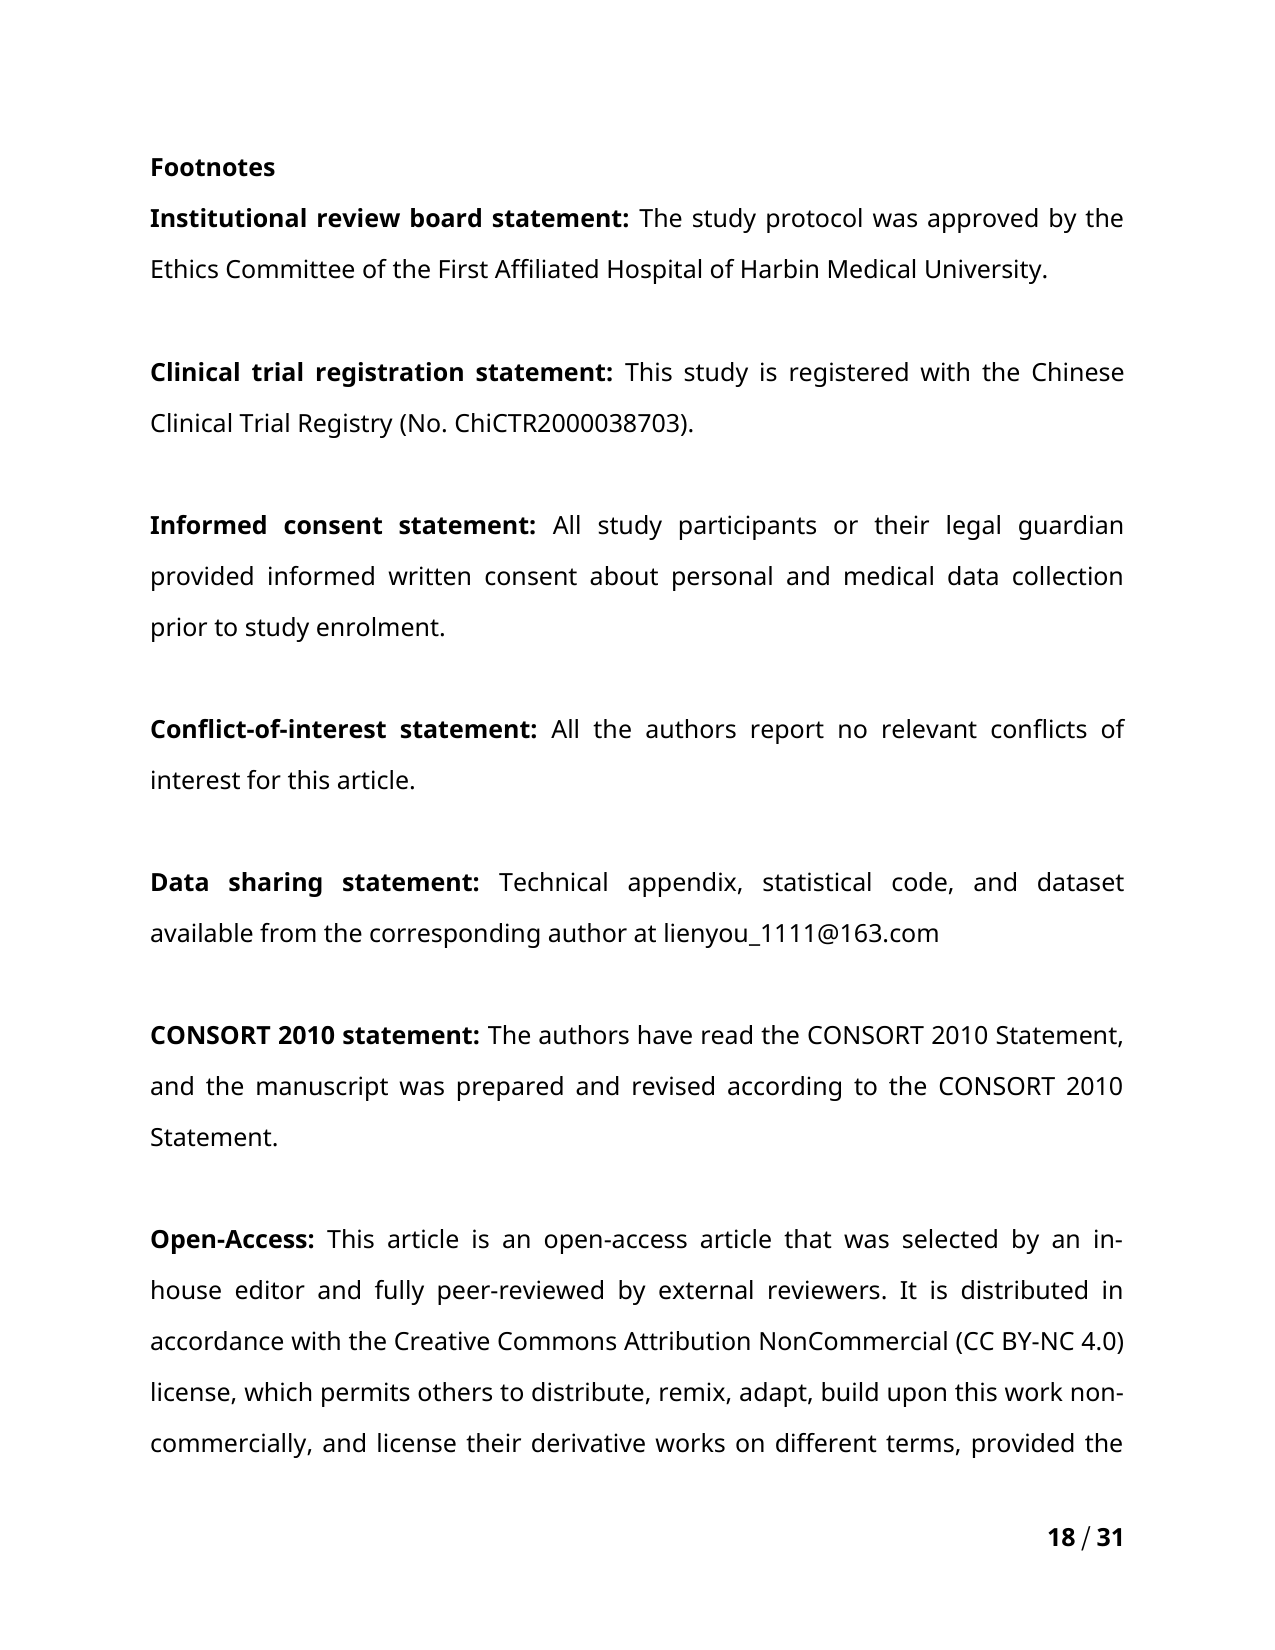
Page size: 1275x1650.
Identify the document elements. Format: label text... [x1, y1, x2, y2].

text CONSORT 2010 statement: The authors have read the CONSORT 2010 Statement, and the manuscript was prepared and revised according to the CONSORT 2010 Statement. [150, 1018, 1125, 1154]
text Data sharing statement: Technical appendix, statistical code, and dataset available from the corresponding author at lienyou_1111@163.com [150, 864, 1125, 950]
text Institutional review board statement: The study protocol was approved by the Ethics Committee of the First Affiliated Hospital of Harbin Medical University. [150, 201, 1125, 286]
text Clinical trial registration statement: This study is registered with the Chinese Clinical Trial Registry (No. ChiCTR2000038703). [150, 354, 1125, 439]
text Informed consent statement: All study participants or their legal guardian provided informed written consent about personal and medical data collection prior to study enrolment. [150, 507, 1125, 643]
text Conflict-of-interest statement: All the authors report no relevant conflicts of interest for this article. [150, 711, 1125, 797]
text Footnotes [150, 150, 1125, 184]
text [150, 1222, 1125, 1460]
